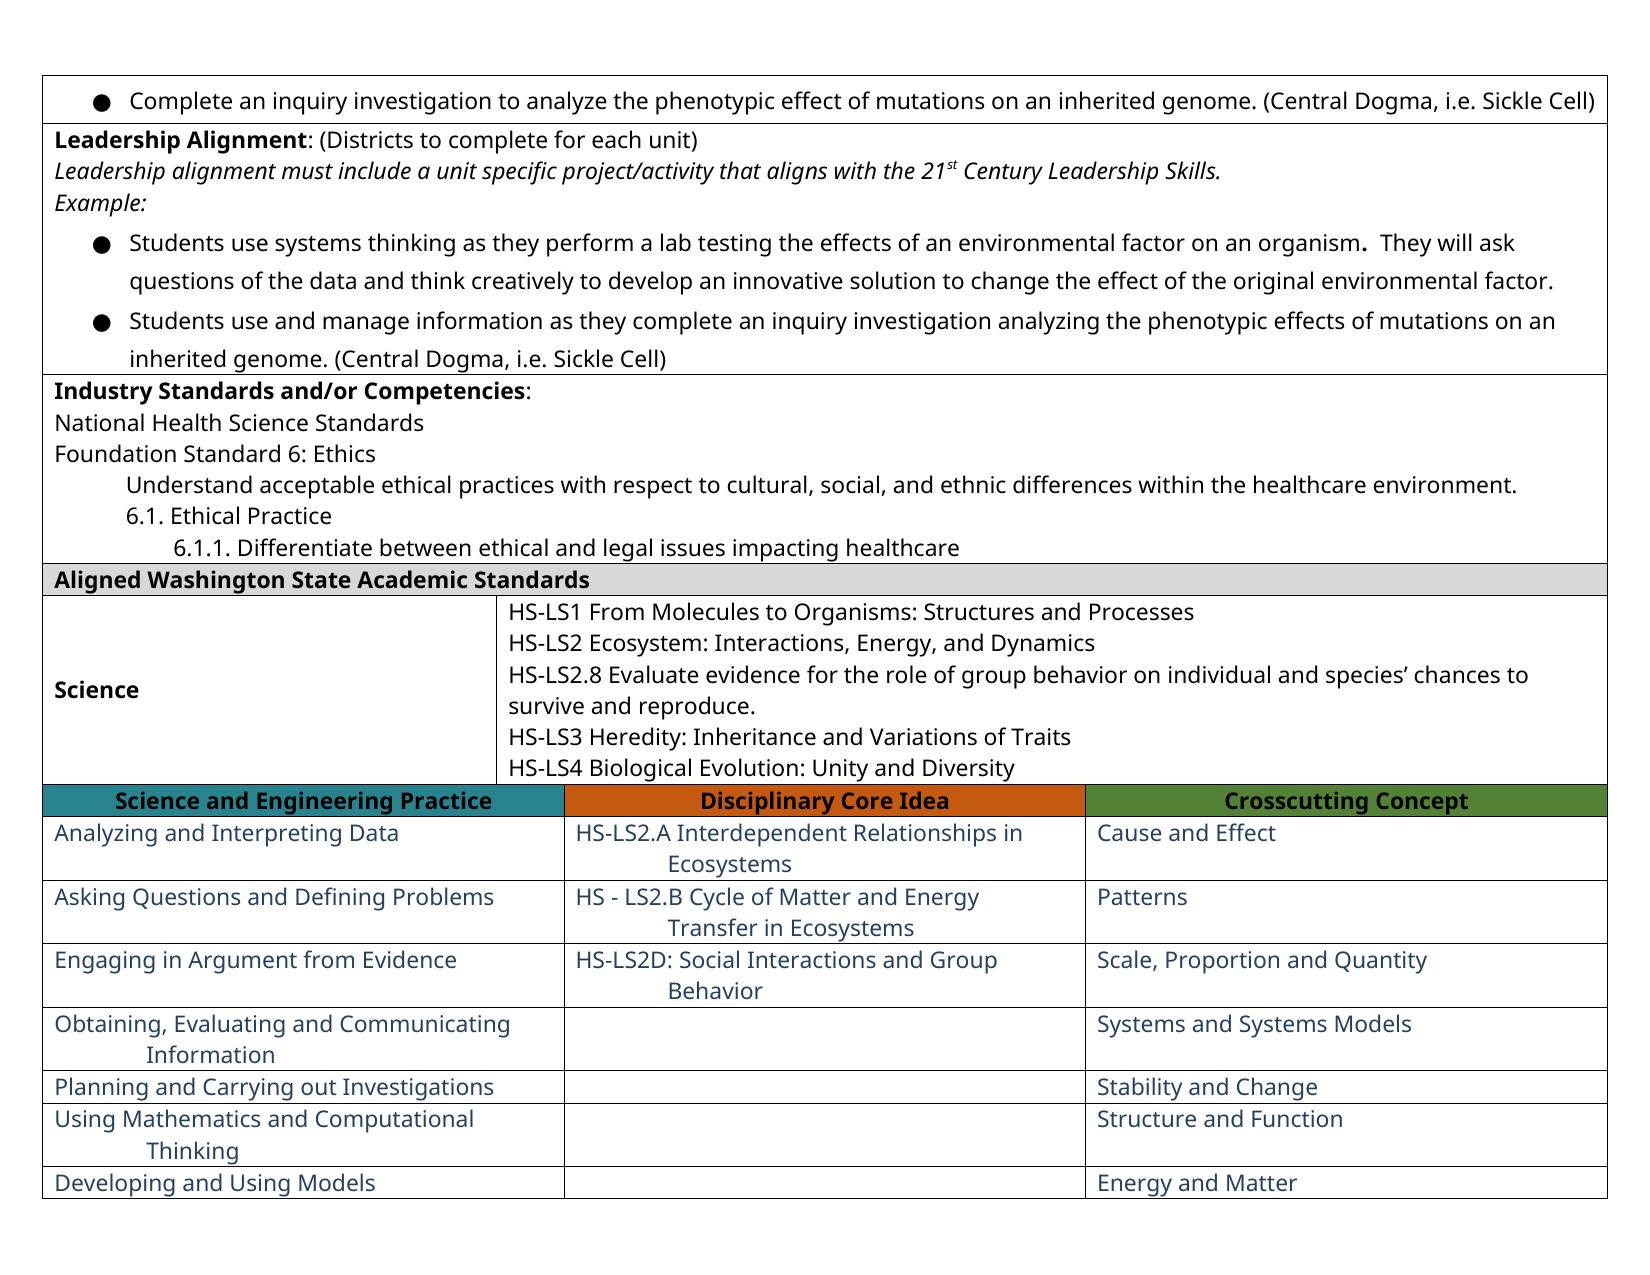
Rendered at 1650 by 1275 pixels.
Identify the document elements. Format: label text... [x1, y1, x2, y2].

table_cell Asking Questions and Defining Problems [43, 881, 564, 943]
table_cell Systems and Systems Models [1086, 1008, 1607, 1070]
table_cell [565, 1008, 1085, 1070]
table_cell Scale, Proportion and Quantity [1086, 944, 1607, 1007]
table_cell [565, 1167, 1085, 1198]
table_cell Developing and Using Models [43, 1167, 564, 1198]
table_cell Patterns [1086, 881, 1607, 943]
table_cell [565, 1104, 1085, 1166]
table_cell Obtaining, Evaluating and Communicating Information [43, 1008, 564, 1070]
table_cell Leadership Alignment: (Districts to complete for each unit) Leadership alignment must include a unit specific project/activity that aligns with the 21st Century Leadership Skills. Example: Students use systems thinking as they perform a lab testing the effects of an environmental factor on an organism. They will ask questions of the data and think creatively to develop an innovative solution to change the effect of the original environmental factor. Students use and manage information as they complete an inquiry investigation analyzing the phenotypic effects of mutations on an inherited genome. (Central Dogma, i.e. Sickle Cell) [43, 124, 1607, 374]
table_cell Structure and Function [1086, 1104, 1607, 1166]
table_cell HS - LS2.B Cycle of Matter and Energy Transfer in Ecosystems [565, 881, 1085, 943]
table_cell Cause and Effect [1086, 817, 1607, 879]
table_cell Science and Engineering Practice [43, 785, 564, 816]
table_cell Industry Standards and/or Competencies: National Health Science Standards Foundation Standard 6: Ethics Understand acceptable ethical practices with respect to cultural, social, and ethnic differences within the healthcare environment. 6.1. Ethical Practice 6.1.1. Differentiate between ethical and legal issues impacting healthcare [43, 375, 1607, 563]
table_cell HS-LS2D: Social Interactions and Group Behavior [565, 944, 1085, 1007]
table_cell Crosscutting Concept [1086, 785, 1607, 816]
table_cell [565, 1071, 1085, 1102]
table_cell Aligned Washington State Academic Standards [43, 564, 1607, 595]
table_cell Science [43, 596, 496, 784]
table_cell Disciplinary Core Idea [565, 785, 1085, 816]
table_cell HS-LS2.A Interdependent Relationships in Ecosystems [565, 817, 1085, 879]
table_cell Energy and Matter [1086, 1167, 1607, 1198]
table_cell Engaging in Argument from Evidence [43, 944, 564, 1007]
table_cell Stability and Change [1086, 1071, 1607, 1102]
table_cell Planning and Carrying out Investigations [43, 1071, 564, 1102]
table_cell Analyzing and Interpreting Data [43, 817, 564, 879]
table_cell Using Mathematics and Computational Thinking [43, 1104, 564, 1166]
table_cell HS-LS1 From Molecules to Organisms: Structures and Processes HS-LS2 Ecosystem: Interactions, Energy, and Dynamics HS-LS2.8 Evaluate evidence for the role of group behavior on individual and species’ chances to survive and reproduce. HS-LS3 Heredity: Inheritance and Variations of Traits HS-LS4 Biological Evolution: Unity and Diversity [497, 596, 1607, 784]
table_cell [43, 76, 1607, 123]
